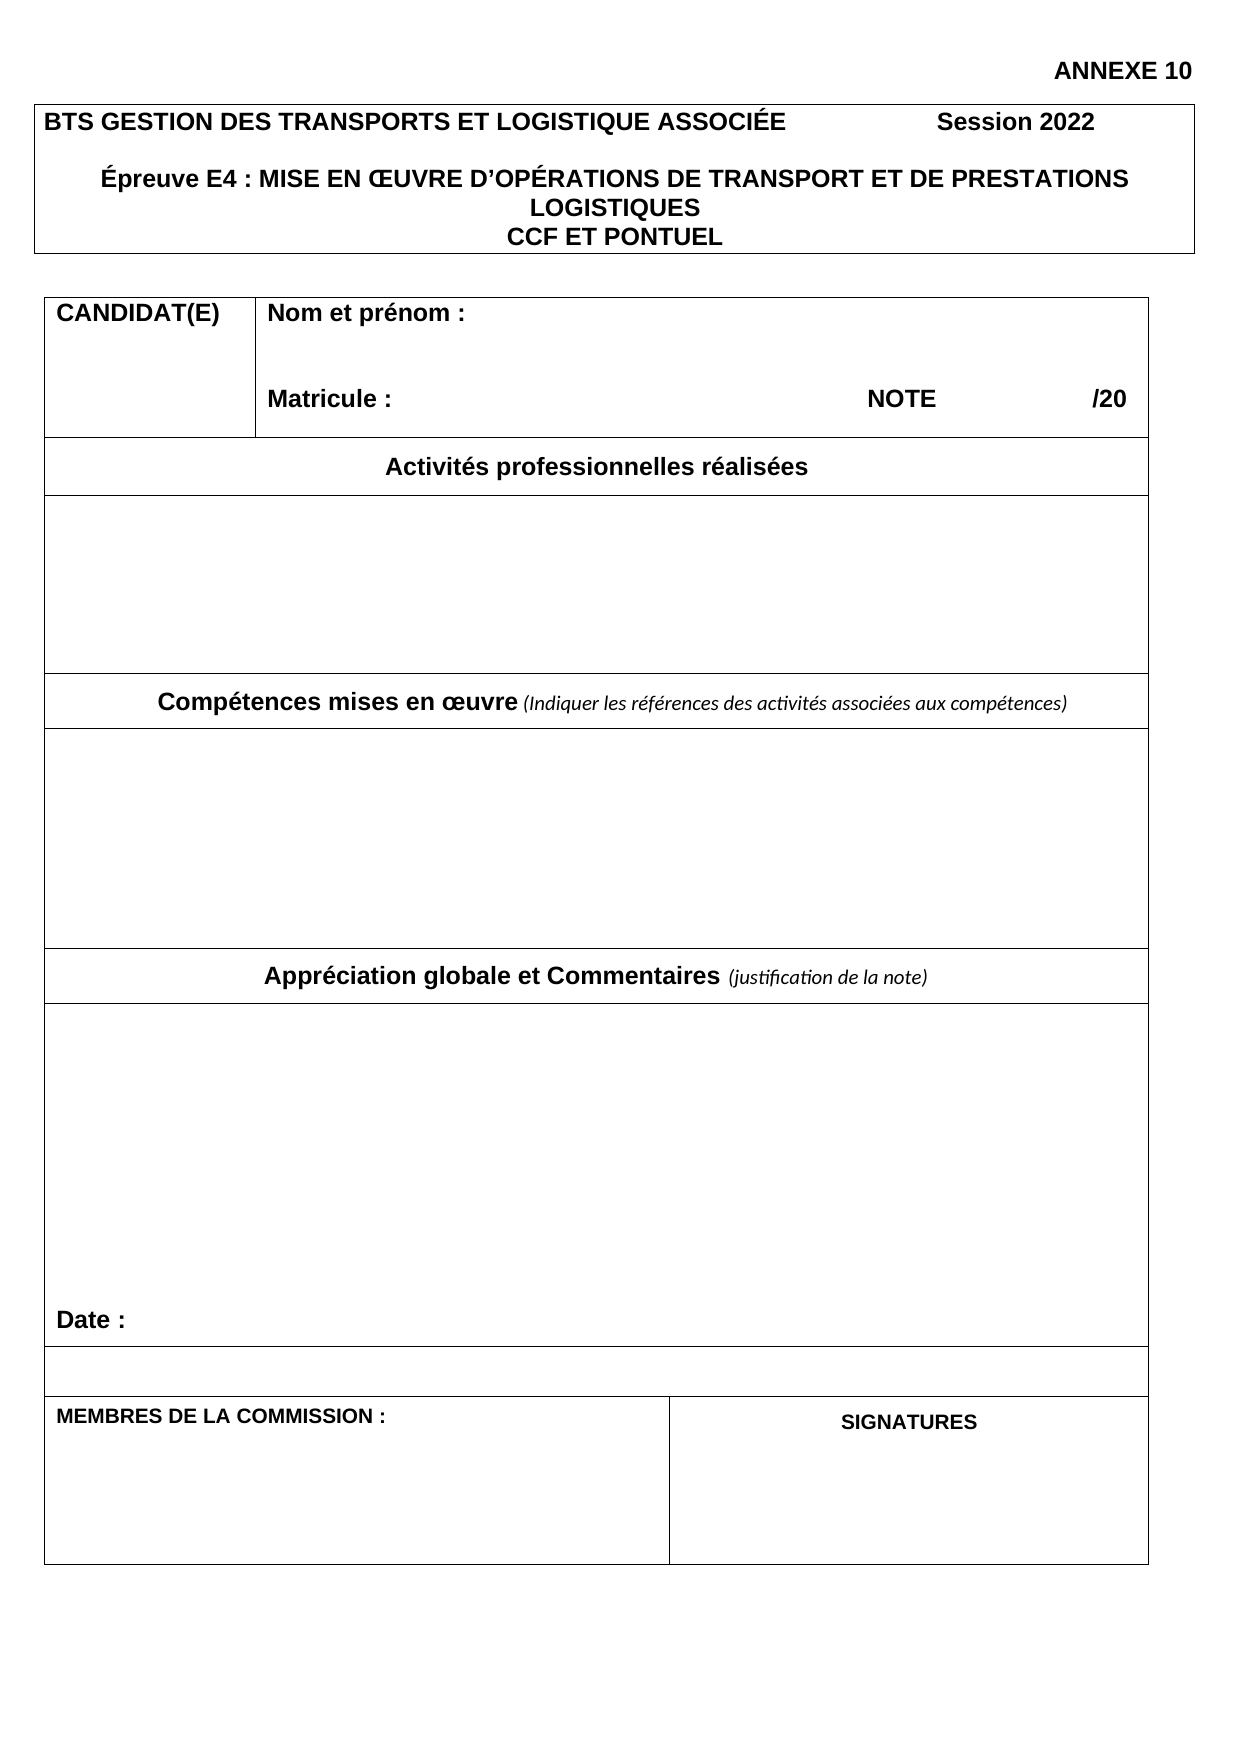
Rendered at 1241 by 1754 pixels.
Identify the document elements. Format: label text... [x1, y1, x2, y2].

table_cell [45, 729, 1148, 948]
table_cell [45, 1347, 1148, 1396]
table_cell Activités professionnelles réalisées [45, 438, 1148, 495]
table_cell Appréciation globale et Commentaires (justification de la note) [45, 949, 1148, 1003]
text BTS GESTION DES TRANSPORTS ET LOGISTIQUE ASSOCIÉE Session 2022 [35, 105, 1194, 136]
table_header Nom et prénom : Matricule : NOTE /20 [256, 298, 1148, 437]
table_cell Compétences mises en œuvre (Indiquer les références des activités associées aux compétences) [45, 674, 1148, 728]
table_cell Date : [45, 1004, 1148, 1346]
text Épreuve E4 : MISE EN ŒUVRE D’OPÉRATIONS DE TRANSPORT ET DE PRESTATIONS LOGISTIQUES [44, 164, 1186, 219]
text CCF ET PONTUEL [35, 219, 1194, 253]
table_header CANDIDAT(E) [45, 298, 255, 437]
table_cell SIGNATURES [670, 1397, 1148, 1564]
table_cell [45, 496, 1148, 673]
table_cell MEMBRES DE LA COMMISSION : [45, 1397, 669, 1564]
